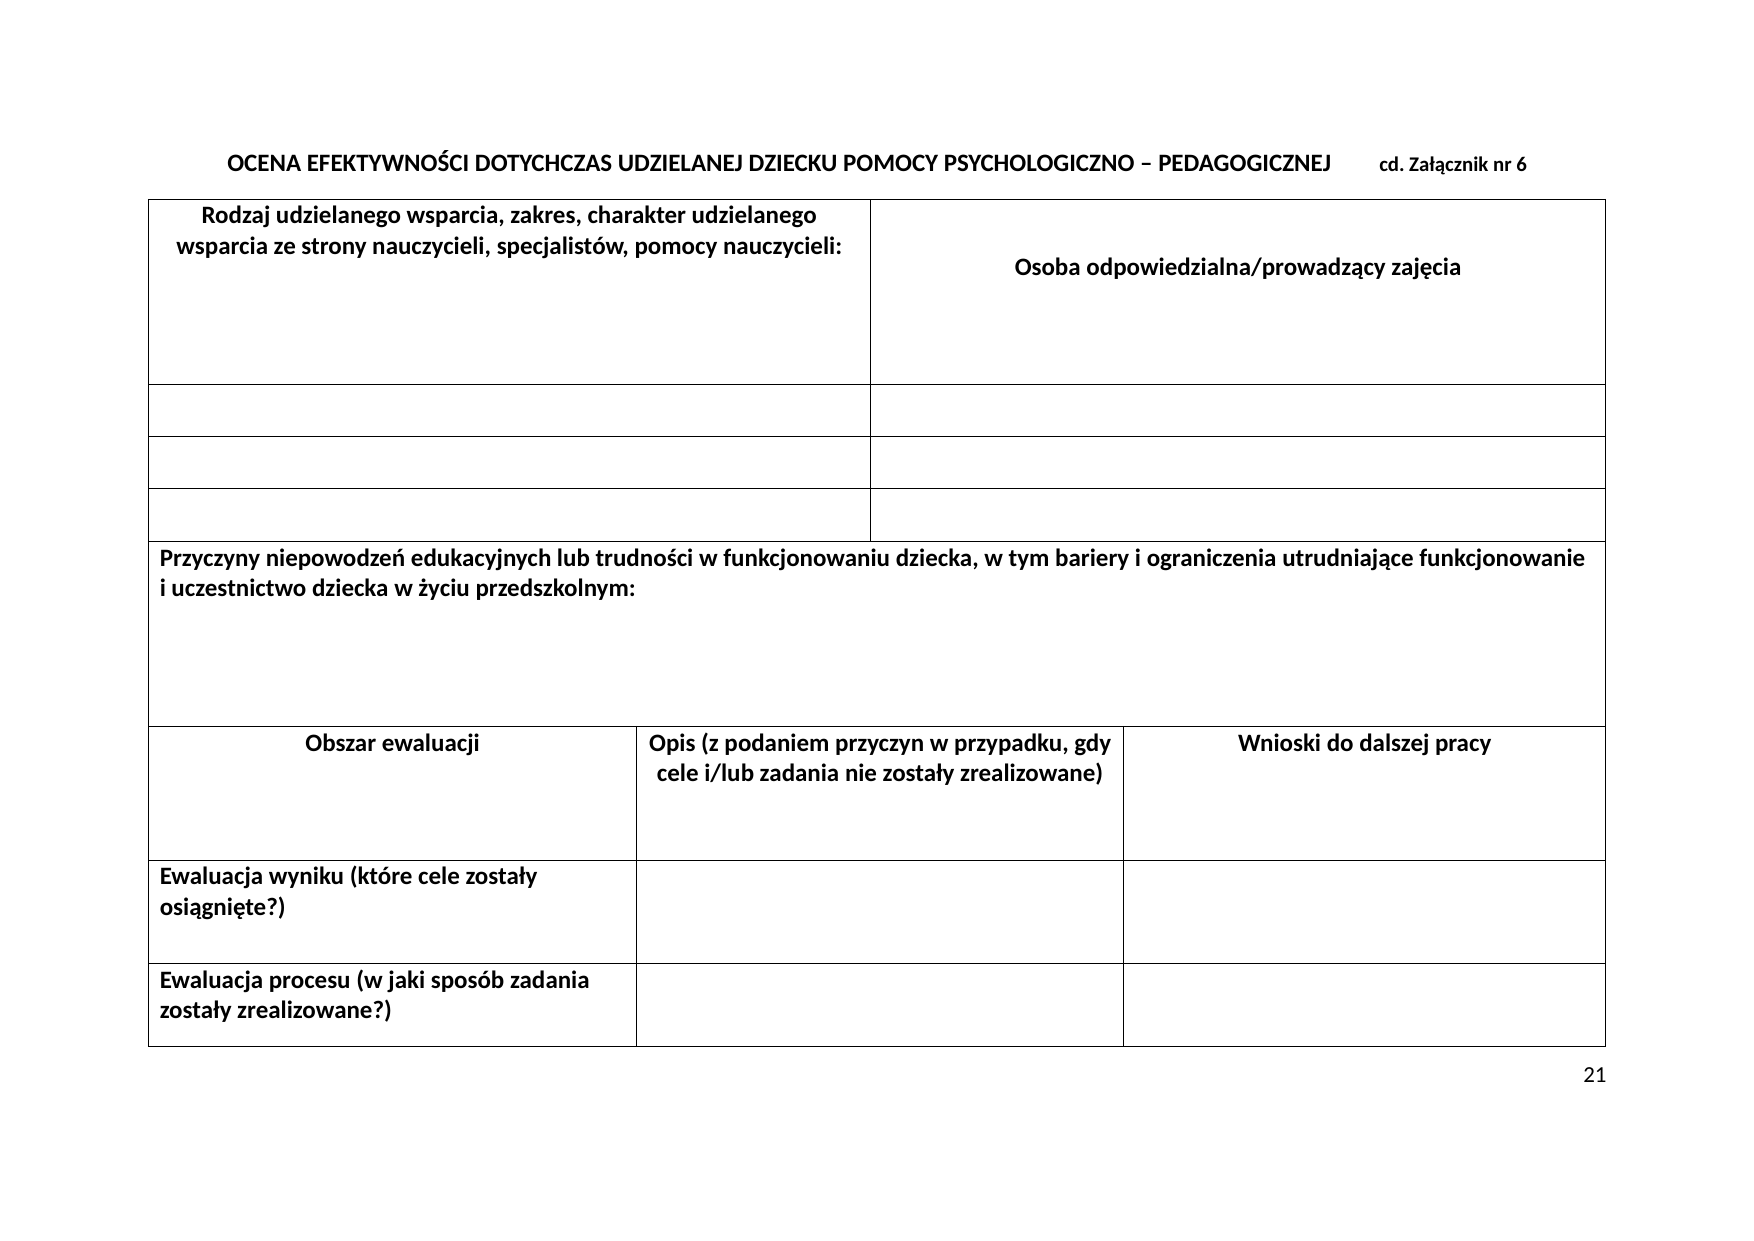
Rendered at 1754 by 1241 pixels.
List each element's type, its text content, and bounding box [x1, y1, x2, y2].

table_cell [871, 489, 1605, 541]
table_cell [1124, 861, 1605, 963]
table_header Osoba odpowiedzialna/prowadzący zajęcia [871, 200, 1605, 383]
table_cell Obszar ewaluacji [149, 727, 636, 859]
table_cell Ewaluacja procesu (w jaki sposób zadania zostały zrealizowane?) [149, 964, 636, 1046]
table_cell [871, 437, 1605, 488]
text OCENA EFEKTYWNOŚCI DOTYCHCZAS UDZIELANEJ DZIECKU POMOCY PSYCHOLOGICZNO – PEDAGOGICZNEJ cd. Załącznik nr 6 [148, 148, 1606, 178]
table_cell [1124, 964, 1605, 1046]
table_cell [149, 489, 870, 541]
table_header Rodzaj udzielanego wsparcia, zakres, charakter udzielanego wsparcia ze strony nauczycieli, specjalistów, pomocy nauczycieli: [149, 200, 870, 383]
table_cell [149, 385, 870, 436]
table_cell Przyczyny niepowodzeń edukacyjnych lub trudności w funkcjonowaniu dziecka, w tym bariery i ograniczenia utrudniające funkcjonowanie i uczestnictwo dziecka w życiu przedszkolnym: [149, 542, 1605, 726]
table_cell [637, 964, 1123, 1046]
table_cell [637, 861, 1123, 963]
table_cell [871, 385, 1605, 436]
table_cell Wnioski do dalszej pracy [1124, 727, 1605, 859]
table_cell Opis (z podaniem przyczyn w przypadku, gdy cele i/lub zadania nie zostały zrealizowane) [637, 727, 1123, 859]
table_cell Ewaluacja wyniku (które cele zostały osiągnięte?) [149, 861, 636, 963]
table_cell [149, 437, 870, 488]
